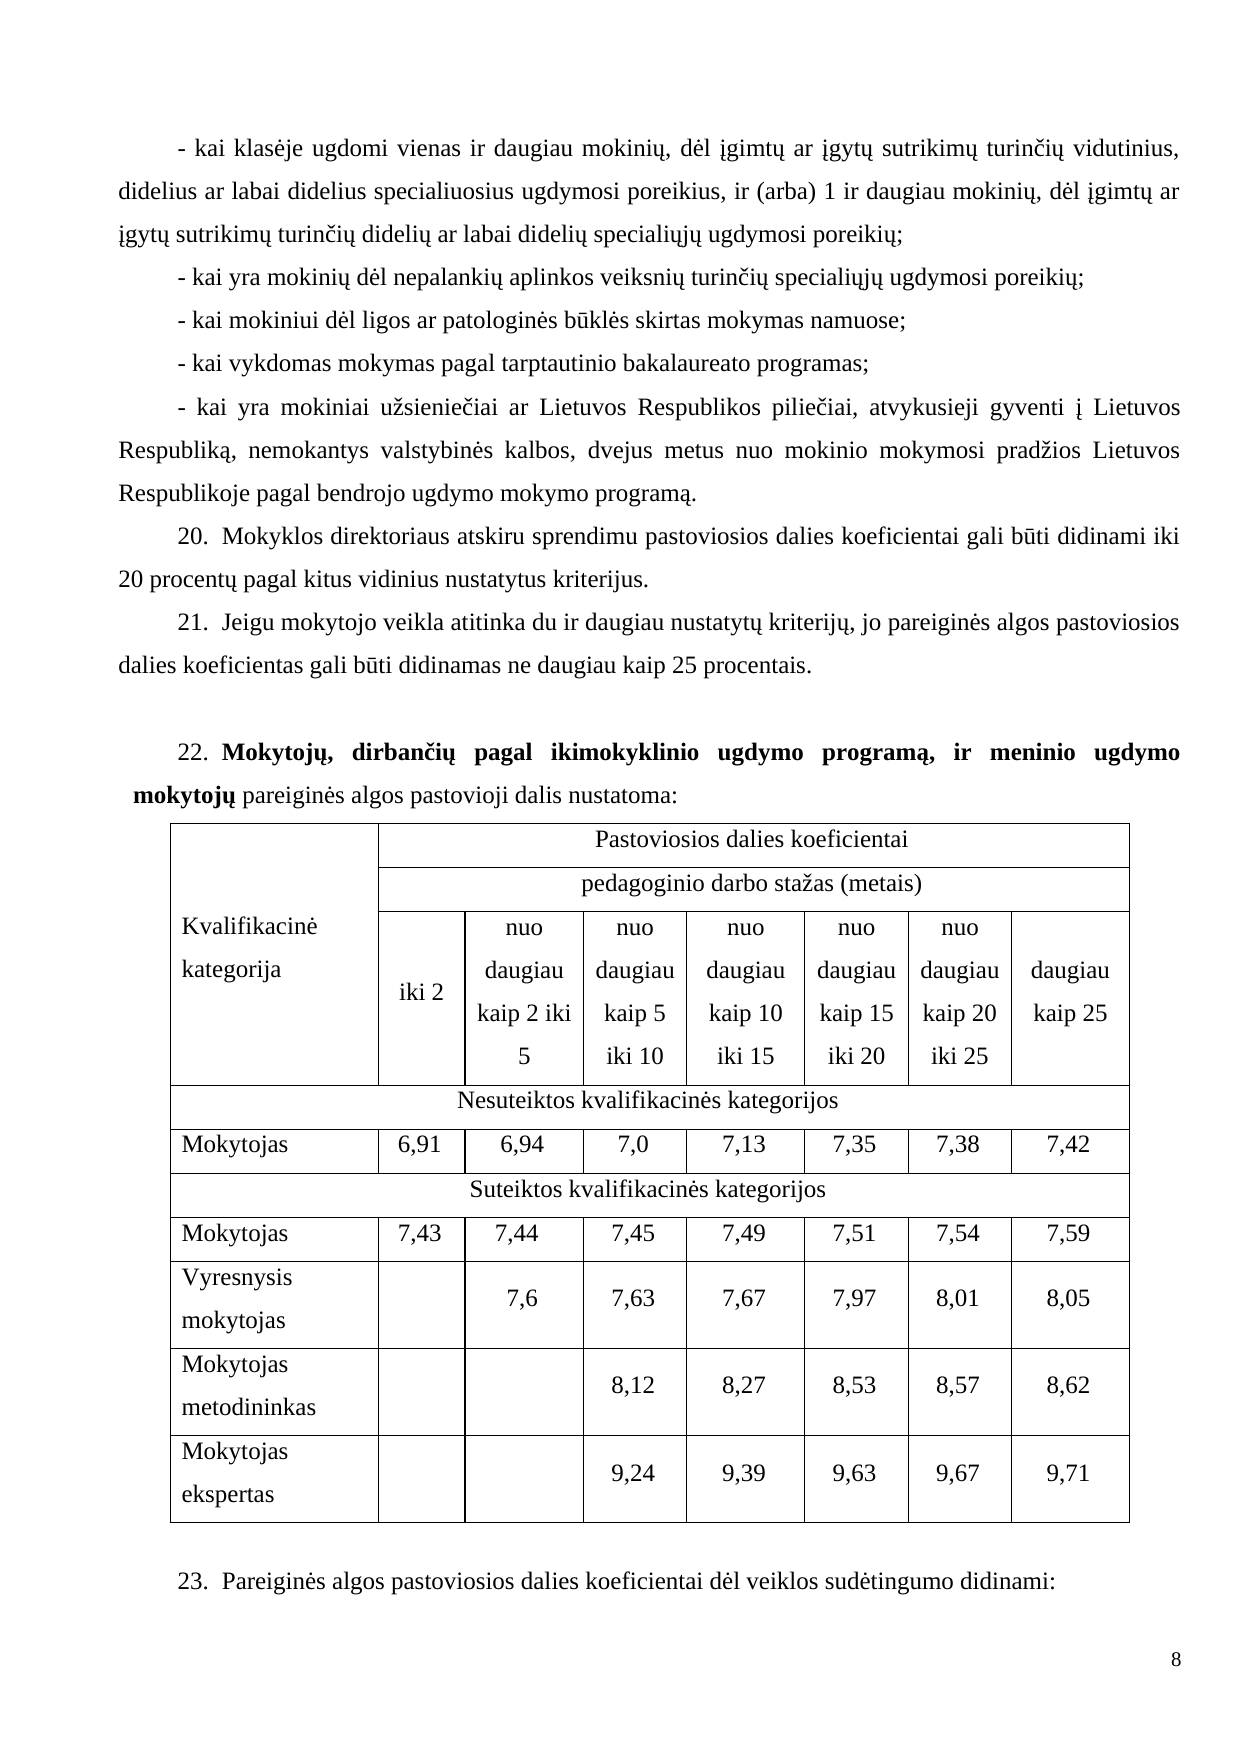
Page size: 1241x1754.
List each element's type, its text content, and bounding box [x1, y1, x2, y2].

table_cell nuo daugiau kaip 20 iki 25 [909, 912, 1011, 1084]
table_cell 7,42 [1012, 1130, 1129, 1173]
table_cell pedagoginio darbo stažas (metais) [379, 868, 1129, 911]
table_cell 8,27 [687, 1349, 804, 1435]
table_cell 7,49 [687, 1218, 804, 1261]
list Jeigu mokytojo veikla atitinka du ir daugiau nustatytų kriterijų, jo pareiginės algos pastoviosios dalies koeficientas gali būti didinamas ne daugiau kaip 25 procentais. [118, 607, 1181, 679]
text - kai yra mokinių dėl nepalankių aplinkos veiksnių turinčių specialiųjų ugdymosi poreikių; [118, 262, 1181, 291]
table_cell 7,67 [687, 1262, 804, 1348]
table_cell 7,54 [909, 1218, 1011, 1261]
text - kai vykdomas mokymas pagal tarptautinio bakalaureato programas; [118, 348, 1181, 377]
table_cell nuo daugiau kaip 5 iki 10 [584, 912, 686, 1084]
table_cell Mokytojas ekspertas [171, 1436, 378, 1522]
table_cell 8,05 [1012, 1262, 1129, 1348]
list Mokytojų, dirbančių pagal ikimokyklinio ugdymo programą, ir meninio ugdymo mokytojų pareiginės algos pastovioji dalis nustatoma: [133, 737, 1181, 808]
table_cell Mokytojas [171, 1218, 378, 1261]
table_cell 7,44 [466, 1218, 583, 1261]
list Pareiginės algos pastoviosios dalies koeficientai dėl veiklos sudėtingumo didinami: [133, 1566, 1181, 1595]
table_cell 9,39 [687, 1436, 804, 1522]
table_header Pastoviosios dalies koeficientai [379, 824, 1129, 867]
table_cell [466, 1349, 583, 1435]
table_cell iki 2 [379, 912, 464, 1084]
table_cell 8,62 [1012, 1349, 1129, 1435]
table_cell nuo daugiau kaip 2 iki 5 [466, 912, 583, 1084]
table_cell 9,71 [1012, 1436, 1129, 1522]
table_cell [379, 1436, 464, 1522]
table_header Kvalifikacinė kategorija [171, 824, 378, 1084]
table_cell 6,94 [466, 1130, 583, 1173]
table_cell 8,01 [909, 1262, 1011, 1348]
table_cell nuo daugiau kaip 10 iki 15 [687, 912, 804, 1084]
table_cell Mokytojas metodininkas [171, 1349, 378, 1435]
text - kai yra mokiniai užsieniečiai ar Lietuvos Respublikos piliečiai, atvykusieji gyventi į Lietuvos Respubliką, nemokantys valstybinės kalbos, dvejus metus nuo mokinio mokymosi pradžios Lietuvos Respublikoje pagal bendrojo ugdymo mokymo programą. [118, 392, 1181, 507]
list Mokyklos direktoriaus atskiru sprendimu pastoviosios dalies koeficientai gali būti didinami iki 20 procentų pagal kitus vidinius nustatytus kriterijus. [118, 521, 1181, 593]
table_cell 7,63 [584, 1262, 686, 1348]
table_cell 7,13 [687, 1130, 804, 1173]
table_cell daugiau kaip 25 [1012, 912, 1129, 1084]
table_cell 6,91 [379, 1130, 464, 1173]
table_cell 7,38 [909, 1130, 1011, 1173]
table_cell [379, 1349, 464, 1435]
table_cell [466, 1436, 583, 1522]
text - kai klasėje ugdomi vienas ir daugiau mokinių, dėl įgimtų ar įgytų sutrikimų turinčių vidutinius, didelius ar labai didelius specialiuosius ugdymosi poreikius, ir (arba) 1 ir daugiau mokinių, dėl įgimtų ar įgytų sutrikimų turinčių didelių ar labai didelių specialiųjų ugdymosi poreikių; [118, 133, 1181, 248]
table_cell 7,97 [805, 1262, 908, 1348]
table_cell 7,35 [805, 1130, 908, 1173]
table_cell nuo daugiau kaip 15 iki 20 [805, 912, 908, 1084]
table_cell Vyresnysis mokytojas [171, 1262, 378, 1348]
table_cell [379, 1262, 464, 1348]
table_cell 8,53 [805, 1349, 908, 1435]
table_cell 7,51 [805, 1218, 908, 1261]
text - kai mokiniui dėl ligos ar patologinės būklės skirtas mokymas namuose; [118, 305, 1181, 334]
table_cell 8,12 [584, 1349, 686, 1435]
table_cell 9,67 [909, 1436, 1011, 1522]
table_cell 8,57 [909, 1349, 1011, 1435]
table_cell 7,45 [584, 1218, 686, 1261]
table_cell 7,43 [379, 1218, 464, 1261]
table_cell Nesuteiktos kvalifikacinės kategorijos [171, 1086, 1129, 1128]
table_cell Mokytojas [171, 1130, 378, 1173]
table_cell 7,0 [584, 1130, 686, 1173]
table_cell Suteiktos kvalifikacinės kategorijos [171, 1174, 1129, 1217]
table_cell 7,59 [1012, 1218, 1129, 1261]
table_cell 7,6 [466, 1262, 583, 1348]
table_cell 9,24 [584, 1436, 686, 1522]
table_cell 9,63 [805, 1436, 908, 1522]
